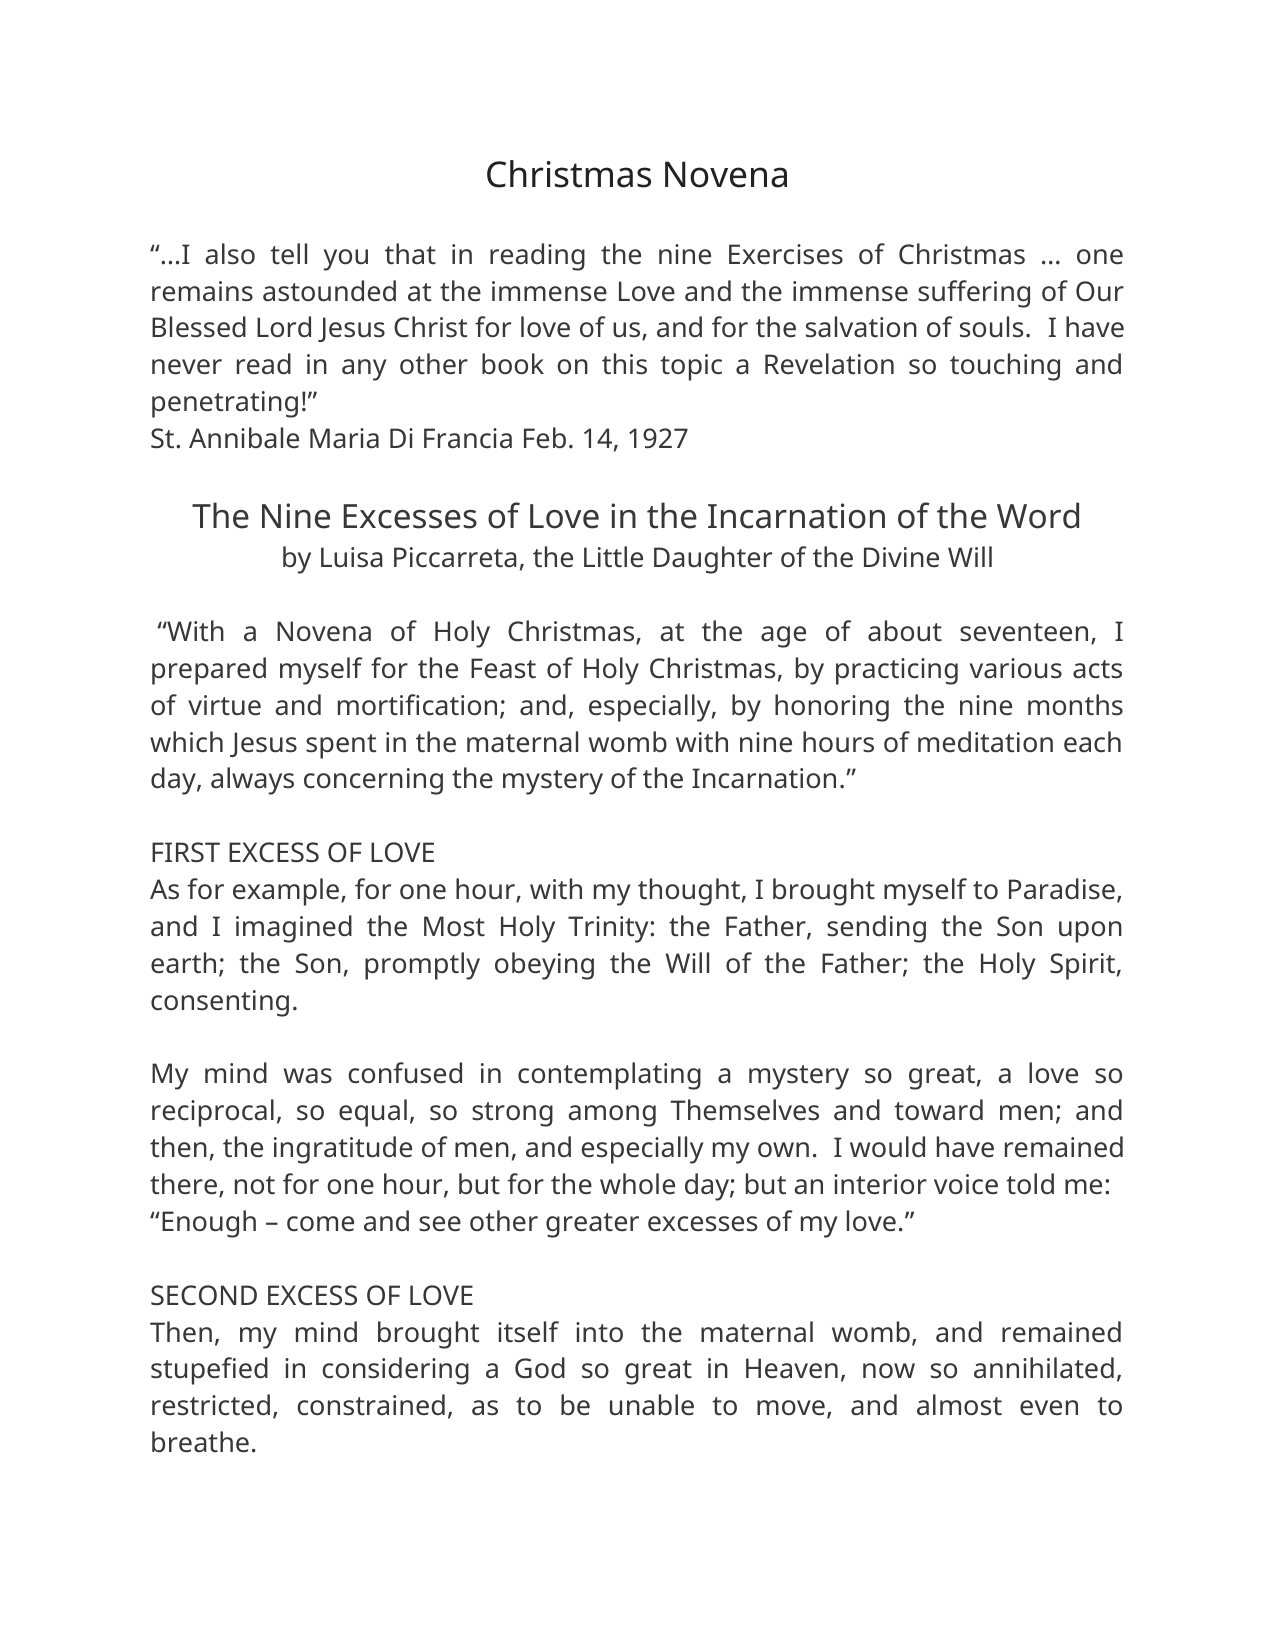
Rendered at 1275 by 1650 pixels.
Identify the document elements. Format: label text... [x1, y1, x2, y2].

text The Nine Excesses of Love in the Incarnation of the Word by Luisa Piccarreta, the Little Daughter of the Divine Will [150, 493, 1125, 576]
text Then, my mind brought itself into the maternal womb, and remained stupefied in considering a God so great in Heaven, now so annihilated, restricted, constrained, as to be unable to move, and almost even to breathe. [150, 1313, 1125, 1461]
text SECOND EXCESS OF LOVE [150, 1276, 1125, 1313]
text “…I also tell you that in reading the nine Exercises of Christmas … one remains astounded at the immense Love and the immense suffering of Our Blessed Lord Jesus Christ for love of us, and for the salvation of souls. I have never read in any other book on this topic a Revelation so touching and penetrating!” [150, 235, 1125, 419]
text St. Annibale Maria Di Francia Feb. 14, 1927 [150, 419, 1125, 456]
text FIRST EXCESS OF LOVE [150, 834, 1125, 871]
text “With a Novena of Holy Christmas, at the age of about seventeen, I prepared myself for the Feast of Holy Christmas, by practicing various acts of virtue and mortification; and, especially, by honoring the nine months which Jesus spent in the maternal womb with nine hours of meditation each day, always concerning the mystery of the Incarnation.” [150, 612, 1125, 797]
text Christmas Novena [150, 150, 1125, 198]
text My mind was confused in contemplating a mystery so great, a love so reciprocal, so equal, so strong among Themselves and toward men; and then, the ingratitude of men, and especially my own. I would have remained there, not for one hour, but for the whole day; but an interior voice told me: “Enough – come and see other greater excesses of my love.” [150, 1055, 1125, 1239]
text As for example, for one hour, with my thought, I brought myself to Paradise, and I imagined the Most Holy Trinity: the Father, sending the Son upon earth; the Son, promptly obeying the Will of the Father; the Holy Spirit, consenting. [150, 871, 1125, 1018]
